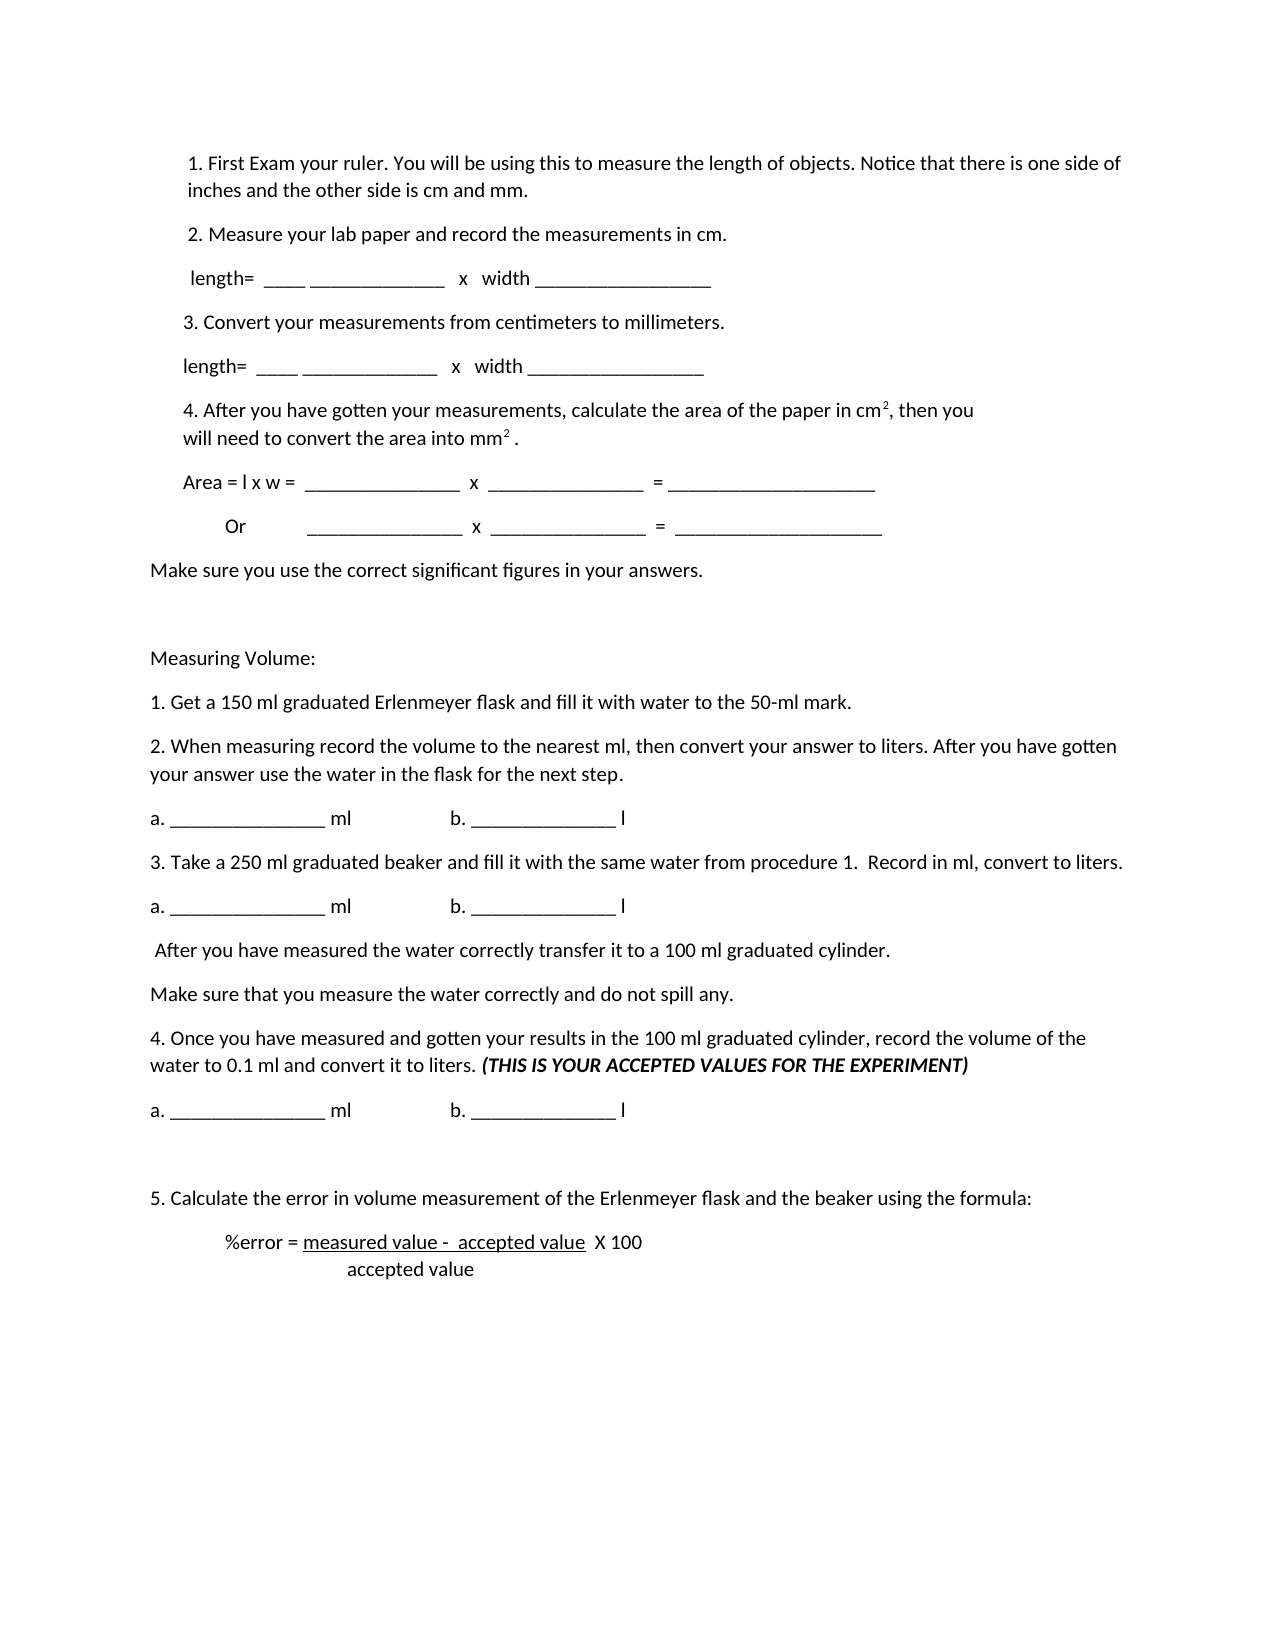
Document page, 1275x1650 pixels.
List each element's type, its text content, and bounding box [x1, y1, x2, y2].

text a. _______________ ml b. ______________ l [150, 1097, 1125, 1122]
text 5. Calculate the error in volume measurement of the Erlenmeyer flask and the beaker using the formula: [150, 1185, 1125, 1210]
text Area = l x w = _______________ x _______________ = ____________________ [150, 469, 1125, 494]
text 3. Take a 250 ml graduated beaker and fill it with the same water from procedure 1. Record in ml, convert to liters. [150, 849, 1125, 874]
text 3. Convert your measurements from centimeters to millimeters. [150, 309, 1125, 335]
text Or _______________ x _______________ = ____________________ [150, 513, 1125, 539]
text Make sure you use the correct significant figures in your answers. [150, 557, 1125, 583]
text length= ____ _____________ x width _________________ [187, 266, 1125, 291]
text a. _______________ ml b. ______________ l [150, 893, 1125, 918]
text a. _______________ ml b. ______________ l [150, 805, 1125, 830]
text %error = measured value - accepted value X 100 accepted value [150, 1229, 1125, 1282]
text 1. Get a 150 ml graduated Erlenmeyer flask and fill it with water to the 50-ml mark. [150, 689, 1125, 715]
text length= ____ _____________ x width _________________ [150, 354, 1125, 379]
text 4. Once you have measured and gotten your results in the 100 ml graduated cylinder, record the volume of the water to 0.1 ml and convert it to liters. (THIS IS YOUR ACCEPTED VALUES FOR THE EXPERIMENT) [150, 1025, 1125, 1078]
text 2. When measuring record the volume to the nearest ml, then convert your answer to liters. After you have gotten your answer use the water in the flask for the next step. [150, 733, 1125, 786]
text Measuring Volume: [150, 645, 1125, 671]
text 2. Measure your lab paper and record the measurements in cm. [187, 221, 1125, 247]
text Make sure that you measure the water correctly and do not spill any. [150, 981, 1125, 1007]
text 4. After you have gotten your measurements, calculate the area of the paper in cm2, then you will need to convert the area into mm2 . [150, 398, 1125, 451]
text 1. First Exam your ruler. You will be using this to measure the length of objects. Notice that there is one side of inches and the other side is cm and mm. [187, 150, 1125, 203]
text After you have measured the water correctly transfer it to a 100 ml graduated cylinder. [150, 937, 1125, 963]
